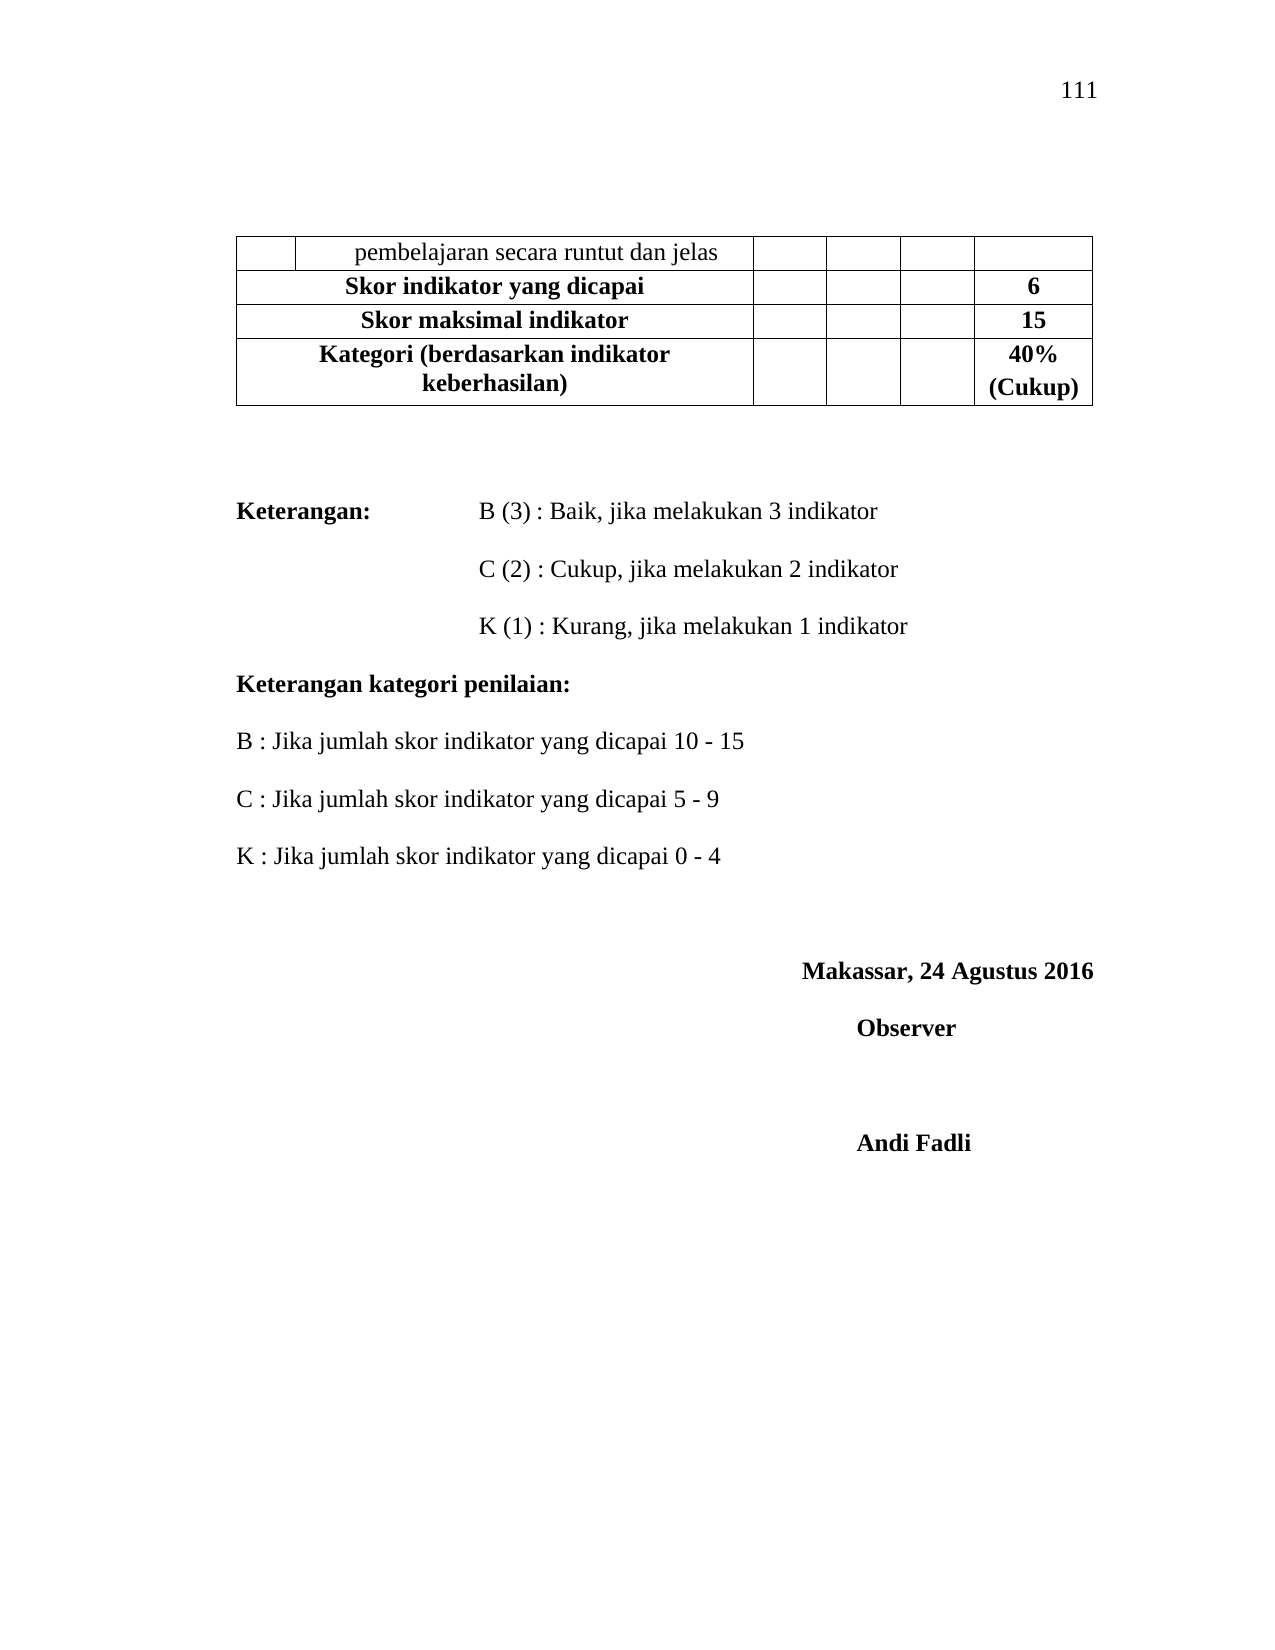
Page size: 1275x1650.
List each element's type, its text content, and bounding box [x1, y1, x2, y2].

table_cell 40% (Cukup) [975, 339, 1092, 405]
table_cell [901, 305, 974, 338]
text Observer [236, 985, 1098, 1042]
table_cell 15 [975, 305, 1092, 338]
table_cell [754, 305, 826, 338]
table_cell [754, 271, 826, 304]
text B : Jika jumlah skor indikator yang dicapai 10 - 15 [236, 726, 1098, 755]
text K : Jika jumlah skor indikator yang dicapai 0 - 4 [236, 841, 1098, 870]
table_cell [901, 271, 974, 304]
table_cell 6 [975, 271, 1092, 304]
table_cell Skor maksimal indikator [237, 305, 753, 338]
table_cell [827, 305, 900, 338]
table_cell [827, 339, 900, 405]
table_cell Kategori (berdasarkan indikator keberhasilan) [237, 339, 753, 405]
table_cell Skor indikator yang dicapai [237, 271, 753, 304]
text Keterangan kategori penilaian: [236, 669, 1098, 697]
table_cell [901, 339, 974, 405]
table_cell [827, 271, 900, 304]
text C (2) : Cukup, jika melakukan 2 indikator [236, 554, 1098, 582]
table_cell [296, 237, 753, 270]
text Keterangan: B (3) : Baik, jika melakukan 3 indikator [236, 496, 1098, 525]
text K (1) : Kurang, jika melakukan 1 indikator [236, 611, 1098, 640]
text C : Jika jumlah skor indikator yang dicapai 5 - 9 [236, 784, 1098, 812]
table_cell [754, 339, 826, 405]
text Andi Fadli [236, 1128, 1098, 1157]
text Makassar, 24 Agustus 2016 [236, 956, 1098, 985]
